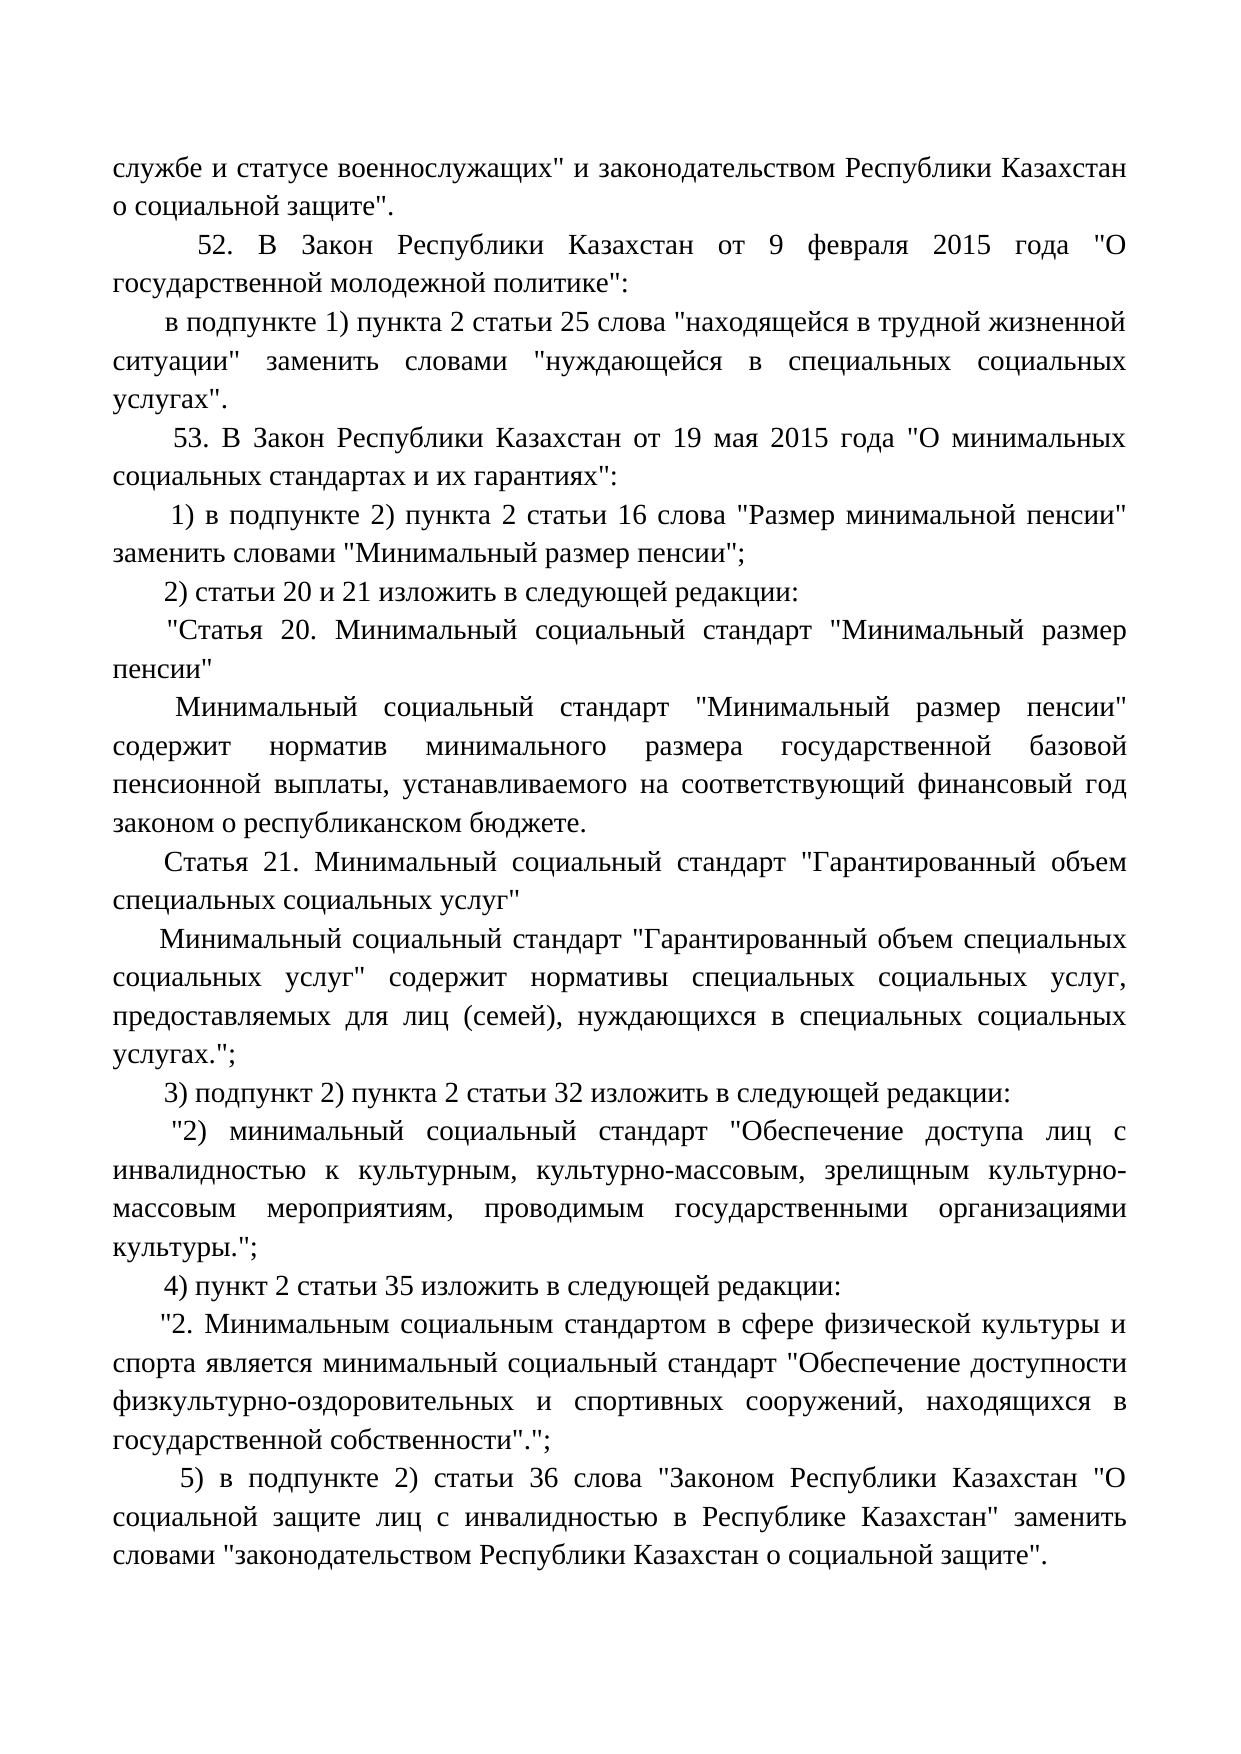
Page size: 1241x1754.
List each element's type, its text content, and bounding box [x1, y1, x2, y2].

text "2) минимальный социальный стандарт "Обеспечение доступа лиц с инвалидностью к культурным, культурно-массовым, зрелищным культурно-массовым мероприятиям, проводимым государственными организациями культуры."; [112, 1113, 1128, 1263]
text 52. В Закон Республики Казахстан от 9 февраля 2015 года "О государственной молодежной политике": [112, 227, 1128, 299]
text 5) в подпункте 2) статьи 36 слова "Законом Республики Казахстан "О социальной защите лиц с инвалидностью в Республике Казахстан" заменить словами "законодательством Республики Казахстан о социальной защите". [112, 1460, 1128, 1571]
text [112, 150, 1128, 222]
text "Статья 20. Минимальный социальный стандарт "Минимальный размер пенсии" [112, 612, 1128, 684]
text 2) статьи 20 и 21 изложить в следующей редакции: [112, 574, 1128, 607]
text 53. В Закон Республики Казахстан от 19 мая 2015 года "О минимальных социальных стандартах и их гарантиях": [112, 420, 1128, 492]
text в подпункте 1) пункта 2 статьи 25 слова "находящейся в трудной жизненной ситуации" заменить словами "нуждающейся в специальных социальных услугах". [112, 304, 1128, 415]
text Минимальный социальный стандарт "Гарантированный объем специальных социальных услуг" содержит нормативы специальных социальных услуг, предоставляемых для лиц (семей), нуждающихся в специальных социальных услугах."; [112, 921, 1128, 1070]
text Минимальный социальный стандарт "Минимальный размер пенсии" содержит норматив минимального размера государственной базовой пенсионной выплаты, устанавливаемого на соответствующий финансовый год законом о республиканском бюджете. [112, 689, 1128, 839]
text Статья 21. Минимальный социальный стандарт "Гарантированный объем специальных социальных услуг" [112, 844, 1128, 916]
text 4) пункт 2 статьи 35 изложить в следующей редакции: [112, 1268, 1128, 1301]
text "2. Минимальным социальным стандартом в сфере физической культуры и спорта является минимальный социальный стандарт "Обеспечение доступности физкультурно-оздоровительных и спортивных сооружений, находящихся в государственной собственности"."; [112, 1306, 1128, 1455]
text 1) в подпункте 2) пункта 2 статьи 16 слова "Размер минимальной пенсии" заменить словами "Минимальный размер пенсии"; [112, 497, 1128, 569]
text 3) подпункт 2) пункта 2 статьи 32 изложить в следующей редакции: [112, 1075, 1128, 1108]
